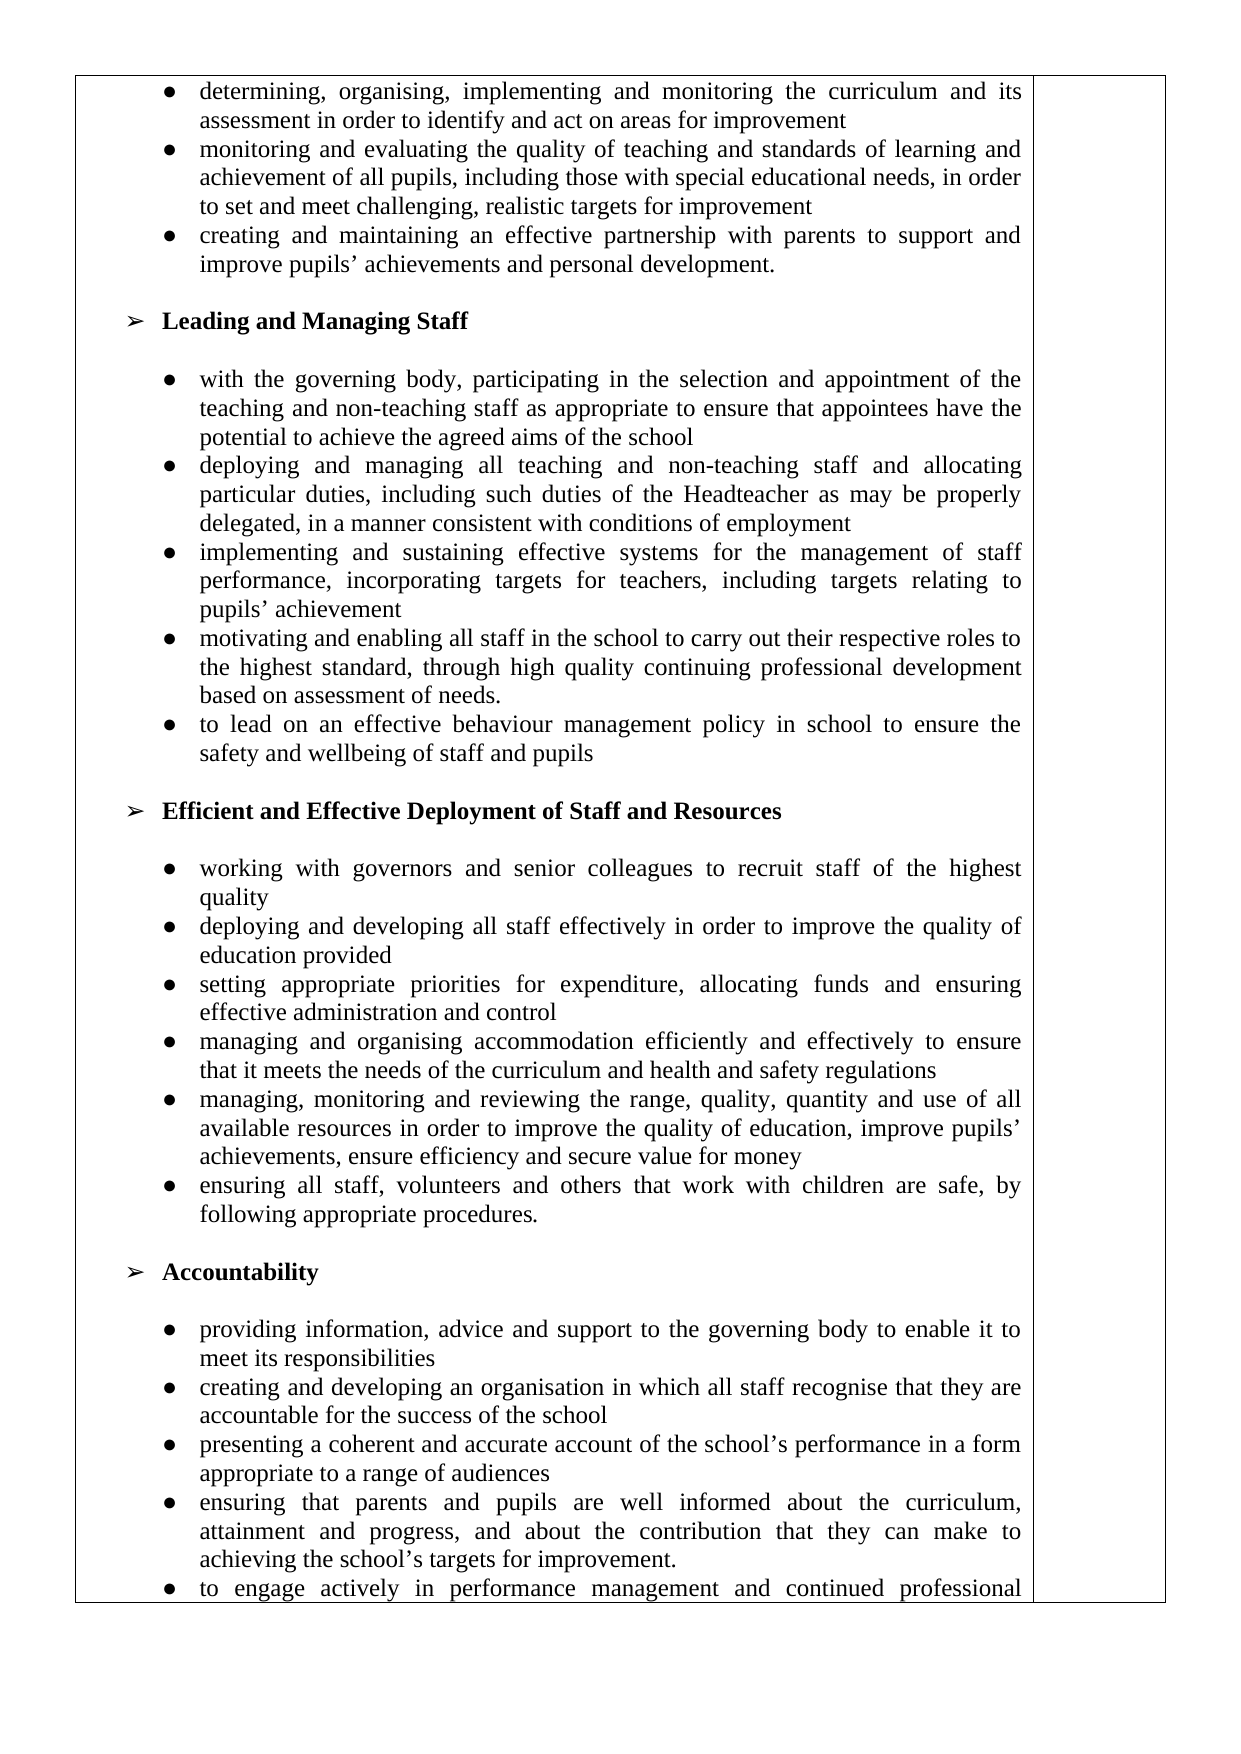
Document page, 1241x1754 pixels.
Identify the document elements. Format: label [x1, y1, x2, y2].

table_cell [76, 76, 1033, 1602]
table_cell [1034, 76, 1165, 1602]
